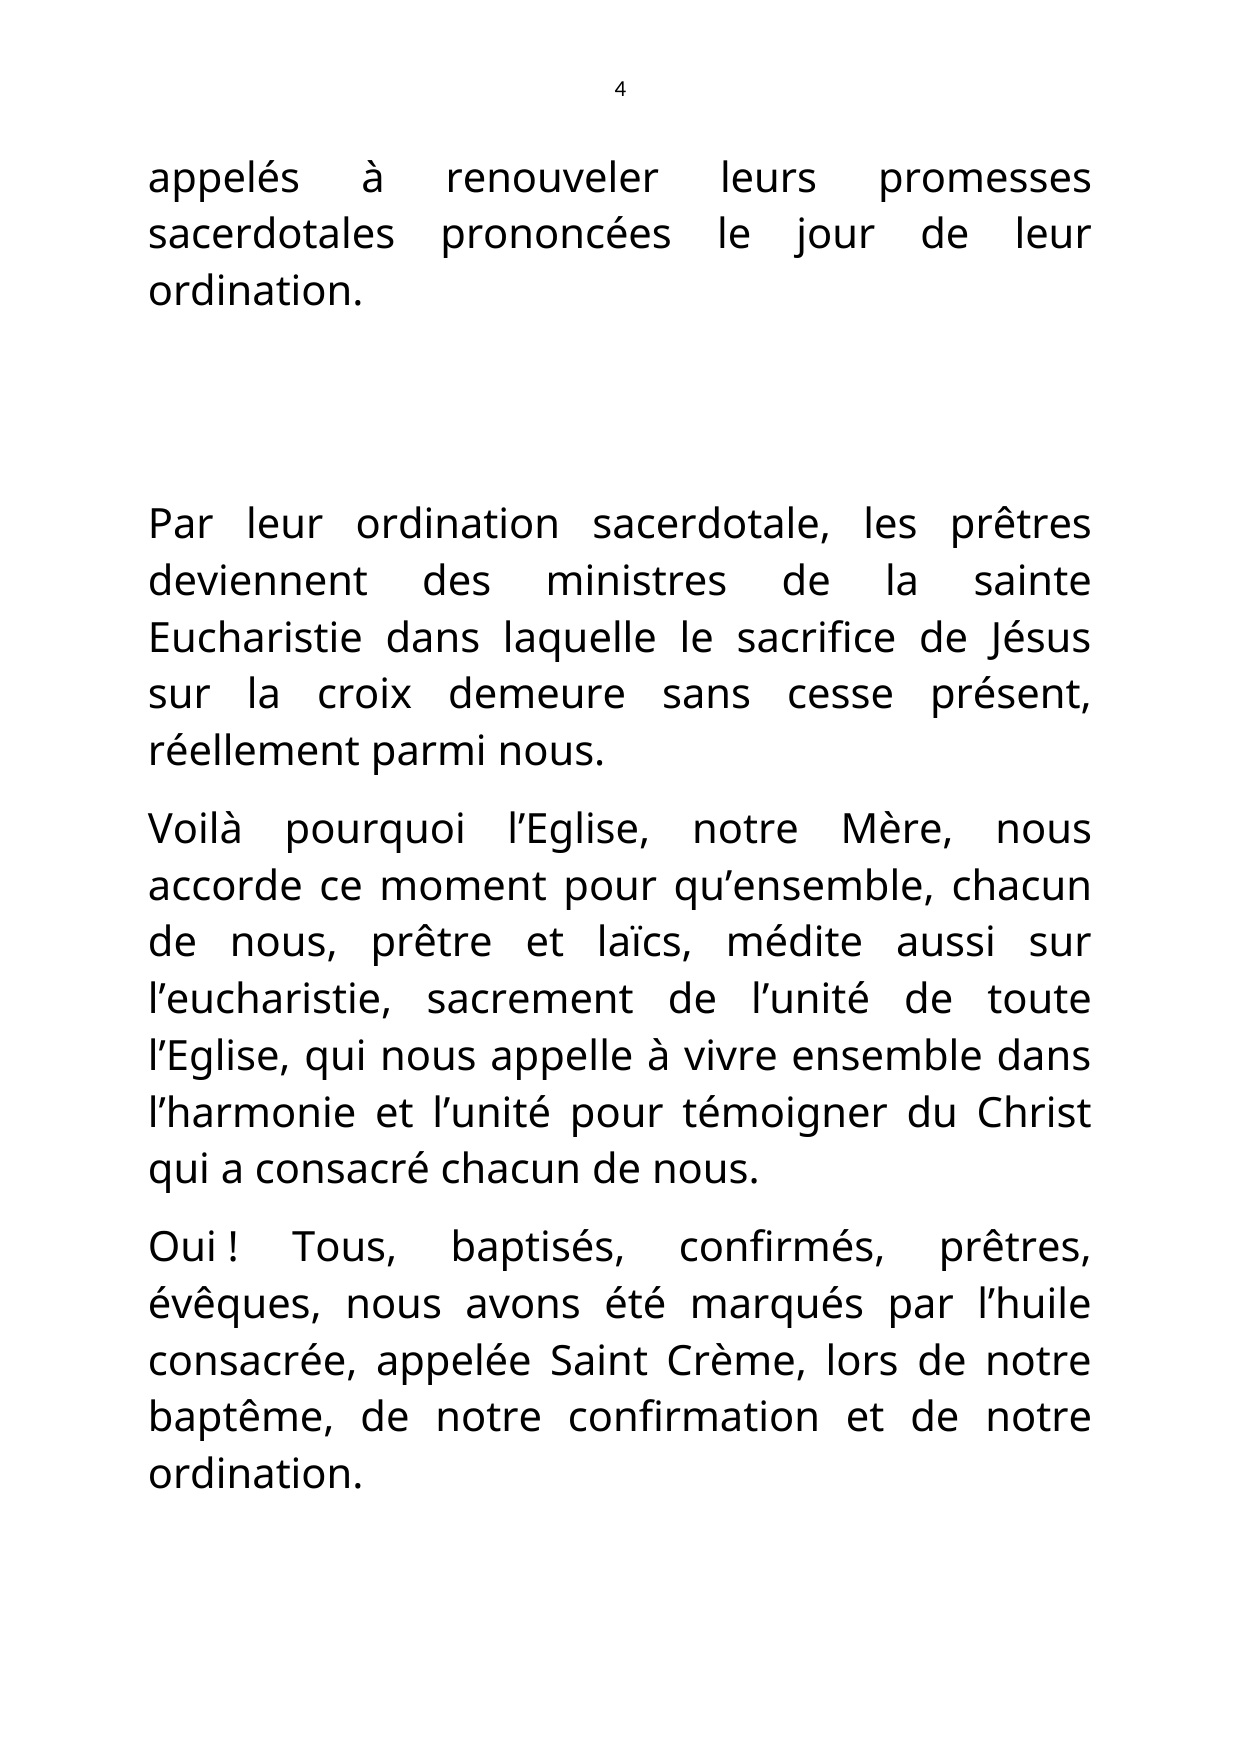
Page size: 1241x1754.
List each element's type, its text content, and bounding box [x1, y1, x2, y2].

text Oui ! Tous, baptisés, confirmés, prêtres, évêques, nous avons été marqués par l’huile consacrée, appelée Saint Crème, lors de notre baptême, de notre confirmation et de notre ordination. [148, 1217, 1093, 1501]
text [148, 148, 1093, 318]
text Par leur ordination sacerdotale, les prêtres deviennent des ministres de la sainte Eucharistie dans laquelle le sacrifice de Jésus sur la croix demeure sans cesse présent, réellement parmi nous. [148, 494, 1093, 778]
text Voilà pourquoi l’Eglise, notre Mère, nous accorde ce moment pour qu’ensemble, chacun de nous, prêtre et laïcs, médite aussi sur l’eucharistie, sacrement de l’unité de toute l’Eglise, qui nous appelle à vivre ensemble dans l’harmonie et l’unité pour témoigner du Christ qui a consacré chacun de nous. [148, 799, 1093, 1196]
